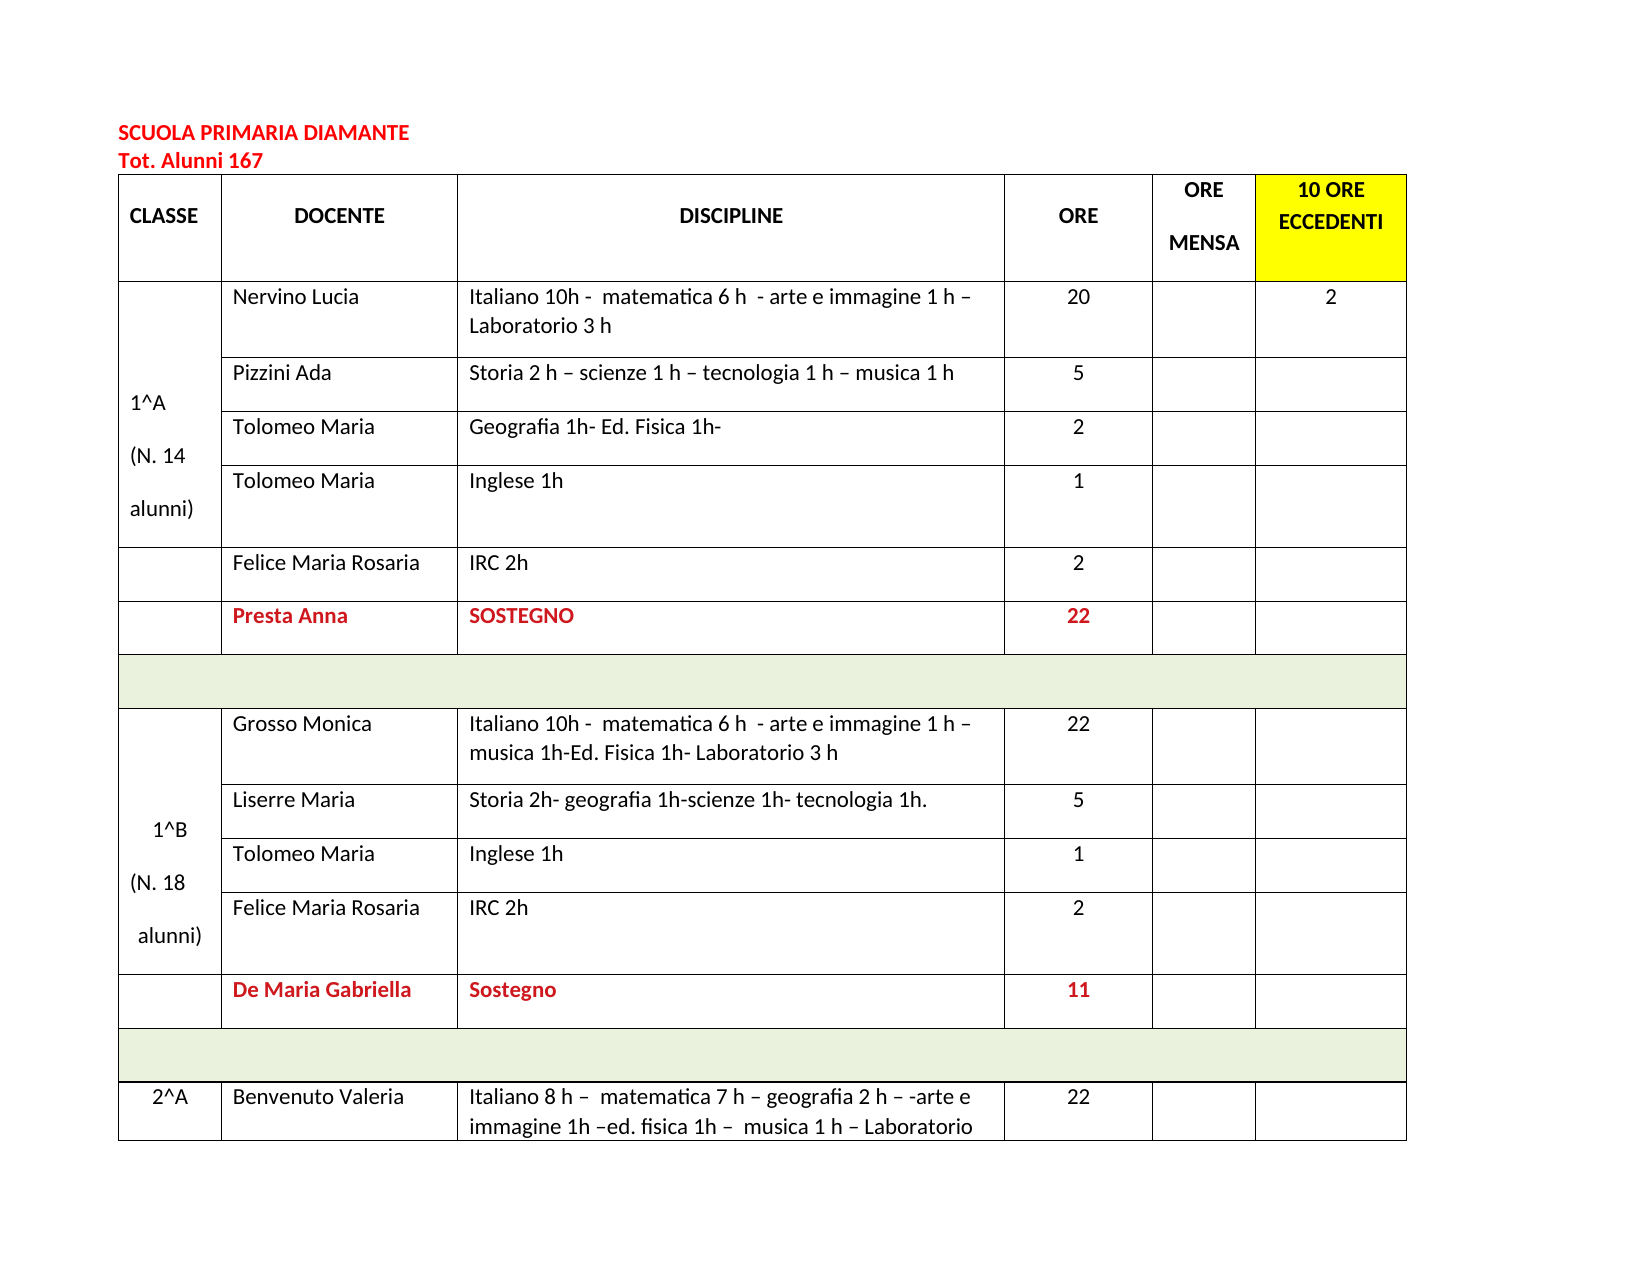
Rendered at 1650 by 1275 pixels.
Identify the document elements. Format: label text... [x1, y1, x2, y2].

table_cell [1153, 709, 1255, 784]
table_cell De Maria Gabriella [222, 975, 457, 1028]
table_cell [1153, 785, 1255, 838]
table_cell [1153, 466, 1255, 547]
table_cell [1153, 282, 1255, 357]
table_header ORE [1005, 175, 1152, 281]
table_cell Sostegno [458, 975, 1004, 1028]
table_cell Inglese 1h [458, 466, 1004, 547]
table_cell Inglese 1h [458, 839, 1004, 892]
table_cell Liserre Maria [222, 785, 457, 838]
table_cell Geografia 1h- Ed. Fisica 1h- [458, 412, 1004, 465]
table_cell Tolomeo Maria [222, 839, 457, 892]
table_cell SOSTEGNO [458, 602, 1004, 654]
table_cell Presta Anna [222, 602, 457, 654]
table_header 10 ORE ECCEDENTI [1256, 175, 1406, 281]
table_cell [119, 602, 221, 654]
table_cell [1256, 975, 1406, 1028]
table_cell [1256, 548, 1406, 601]
table_header ORE MENSA [1153, 175, 1255, 281]
table_cell [1256, 785, 1406, 838]
table_cell [1153, 358, 1255, 411]
table_cell [1153, 1083, 1255, 1140]
table_cell IRC 2h [458, 548, 1004, 601]
table_cell Nervino Lucia [222, 282, 457, 357]
table_cell [1256, 839, 1406, 892]
table_header CLASSE [119, 175, 221, 281]
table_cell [458, 1083, 1004, 1140]
table_cell Tolomeo Maria [222, 466, 457, 547]
table_header DOCENTE [222, 175, 457, 281]
table_cell 5 [1005, 785, 1152, 838]
table_cell 2 [1005, 893, 1152, 974]
table_cell IRC 2h [458, 893, 1004, 974]
table_cell [119, 655, 1406, 708]
text SCUOLA PRIMARIA DIAMANTE [118, 118, 1650, 146]
table_cell Felice Maria Rosaria [222, 893, 457, 974]
table_cell [1256, 1083, 1406, 1140]
table_cell [1153, 548, 1255, 601]
text Tot. Alunni 167 [118, 146, 1650, 174]
table_cell 2 [1256, 282, 1406, 357]
table_cell 1^A (N. 14 alunni) [119, 282, 221, 547]
table_cell 2 [1005, 412, 1152, 465]
table_cell [1256, 602, 1406, 654]
table_cell Pizzini Ada [222, 358, 457, 411]
table_cell [1256, 893, 1406, 974]
table_cell 5 [1005, 358, 1152, 411]
table_cell [1153, 975, 1255, 1028]
table_cell [119, 975, 221, 1028]
table_cell Italiano 10h - matematica 6 h - arte e immagine 1 h – musica 1h-Ed. Fisica 1h- Laboratorio 3 h [458, 709, 1004, 784]
table_cell 2 [1005, 548, 1152, 601]
table_cell 22 [1005, 1083, 1152, 1140]
table_cell [1256, 412, 1406, 465]
table_cell Tolomeo Maria [222, 412, 457, 465]
table_cell [1153, 839, 1255, 892]
table_cell 1 [1005, 839, 1152, 892]
table_cell [1153, 893, 1255, 974]
table_cell Felice Maria Rosaria [222, 548, 457, 601]
table_cell [119, 1029, 1406, 1081]
table_cell [1256, 358, 1406, 411]
table_cell Storia 2 h – scienze 1 h – tecnologia 1 h – musica 1 h [458, 358, 1004, 411]
table_cell [1153, 602, 1255, 654]
table_cell 11 [1005, 975, 1152, 1028]
table_cell [1256, 466, 1406, 547]
table_cell Storia 2h- geografia 1h-scienze 1h- tecnologia 1h. [458, 785, 1004, 838]
table_cell Grosso Monica [222, 709, 457, 784]
table_cell 1^B (N. 18 alunni) [119, 709, 221, 974]
table_cell [1256, 709, 1406, 784]
table_cell Italiano 10h - matematica 6 h - arte e immagine 1 h – Laboratorio 3 h [458, 282, 1004, 357]
table_cell 1 [1005, 466, 1152, 547]
table_header DISCIPLINE [458, 175, 1004, 281]
table_cell 20 [1005, 282, 1152, 357]
table_cell [119, 548, 221, 601]
table_cell 22 [1005, 709, 1152, 784]
table_cell Benvenuto Valeria [222, 1083, 457, 1140]
table_cell 2^A (N. 19 alunni) [119, 1083, 221, 1140]
table_cell [1153, 412, 1255, 465]
table_cell 22 [1005, 602, 1152, 654]
